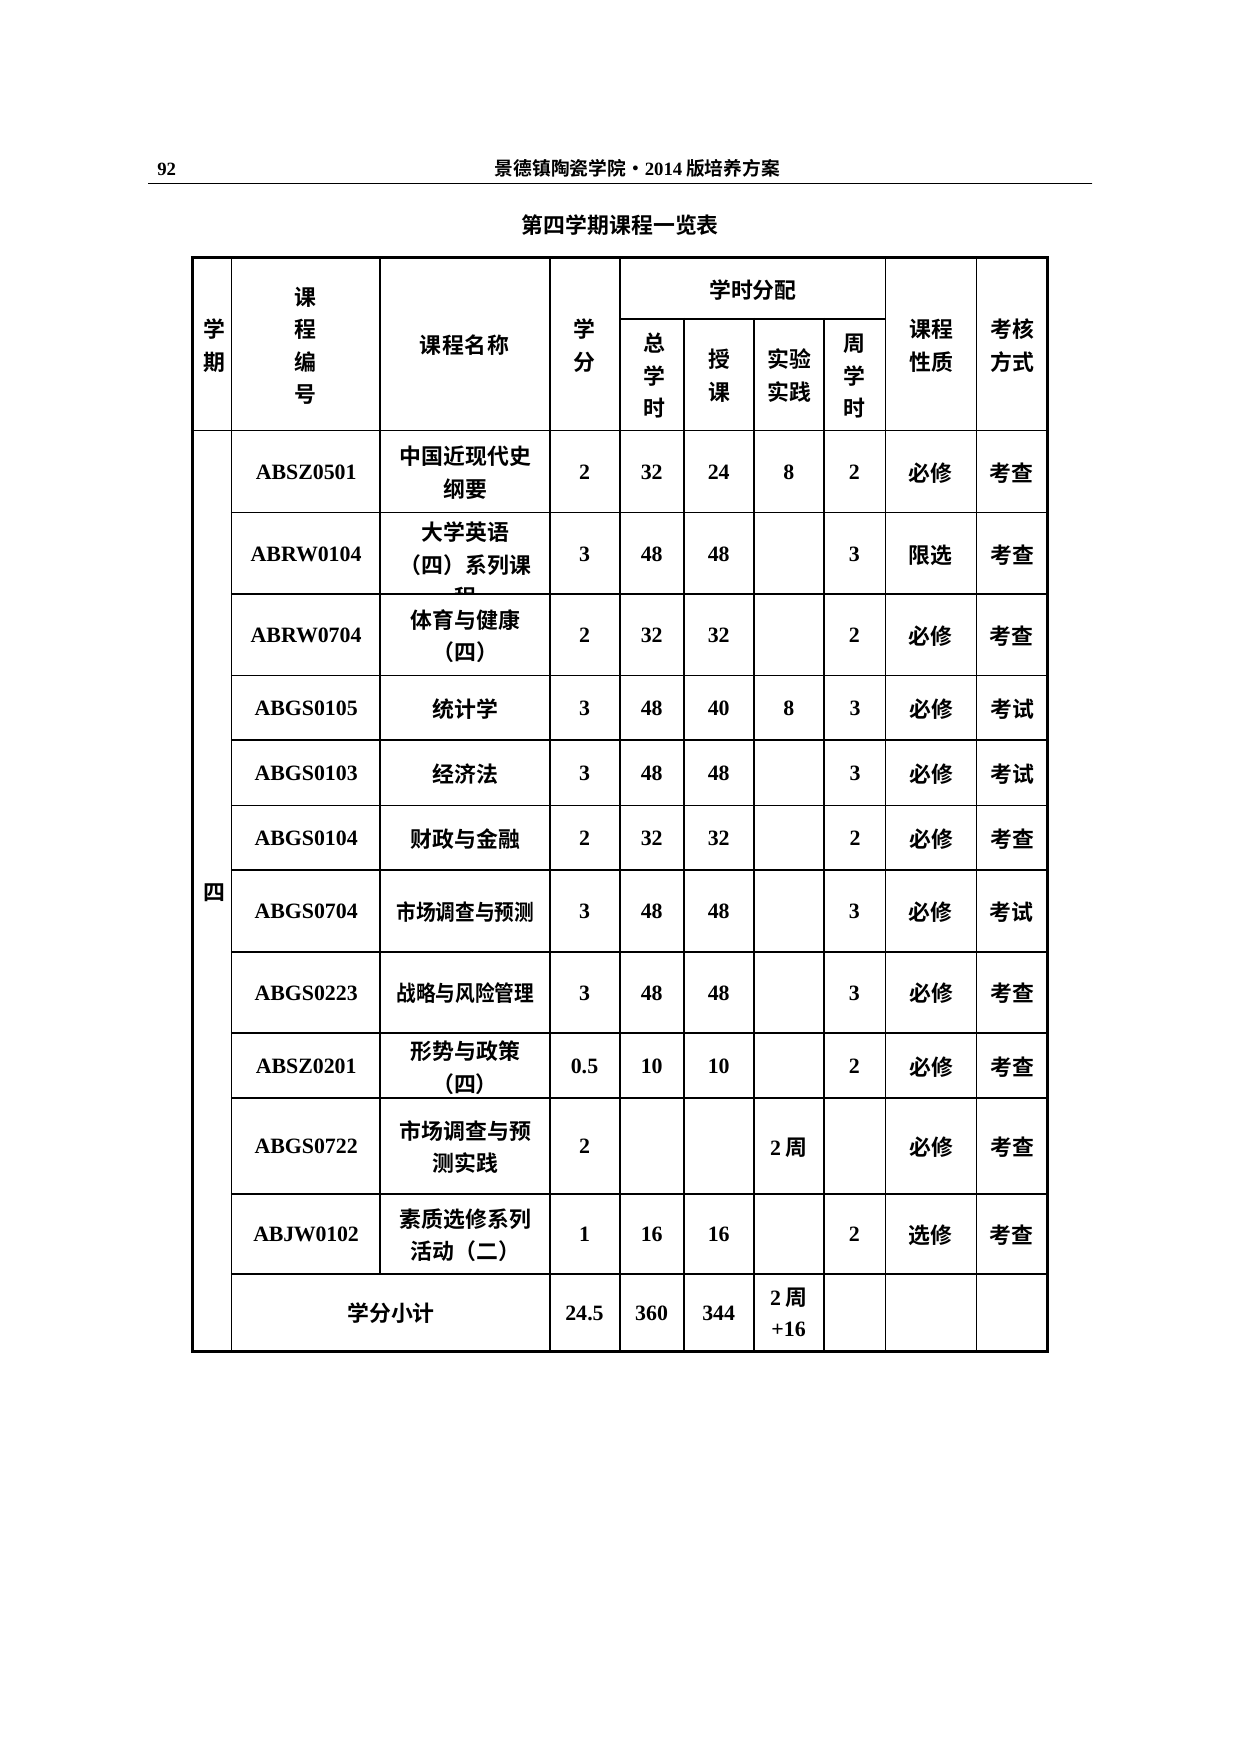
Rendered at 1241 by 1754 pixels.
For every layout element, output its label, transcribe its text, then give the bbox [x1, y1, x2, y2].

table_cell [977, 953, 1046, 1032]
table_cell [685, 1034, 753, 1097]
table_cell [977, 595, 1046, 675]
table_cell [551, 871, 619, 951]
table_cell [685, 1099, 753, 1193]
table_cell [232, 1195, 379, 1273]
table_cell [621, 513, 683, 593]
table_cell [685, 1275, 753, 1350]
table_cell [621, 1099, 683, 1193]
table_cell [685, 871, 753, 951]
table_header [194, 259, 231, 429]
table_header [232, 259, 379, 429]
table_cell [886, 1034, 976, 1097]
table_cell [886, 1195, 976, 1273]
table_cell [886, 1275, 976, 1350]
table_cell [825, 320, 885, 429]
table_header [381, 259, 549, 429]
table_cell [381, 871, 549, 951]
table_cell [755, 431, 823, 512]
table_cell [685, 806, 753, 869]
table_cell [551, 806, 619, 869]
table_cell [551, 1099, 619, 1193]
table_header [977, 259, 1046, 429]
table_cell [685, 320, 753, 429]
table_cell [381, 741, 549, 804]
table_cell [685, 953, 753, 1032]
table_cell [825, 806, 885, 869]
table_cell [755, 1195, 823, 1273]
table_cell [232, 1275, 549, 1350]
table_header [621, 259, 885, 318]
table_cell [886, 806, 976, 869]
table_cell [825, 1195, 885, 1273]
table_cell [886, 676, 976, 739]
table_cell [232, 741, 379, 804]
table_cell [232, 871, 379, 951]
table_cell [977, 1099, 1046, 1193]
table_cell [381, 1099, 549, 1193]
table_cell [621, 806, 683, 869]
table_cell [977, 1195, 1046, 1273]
text 第四学期课程一览表 [148, 208, 1092, 240]
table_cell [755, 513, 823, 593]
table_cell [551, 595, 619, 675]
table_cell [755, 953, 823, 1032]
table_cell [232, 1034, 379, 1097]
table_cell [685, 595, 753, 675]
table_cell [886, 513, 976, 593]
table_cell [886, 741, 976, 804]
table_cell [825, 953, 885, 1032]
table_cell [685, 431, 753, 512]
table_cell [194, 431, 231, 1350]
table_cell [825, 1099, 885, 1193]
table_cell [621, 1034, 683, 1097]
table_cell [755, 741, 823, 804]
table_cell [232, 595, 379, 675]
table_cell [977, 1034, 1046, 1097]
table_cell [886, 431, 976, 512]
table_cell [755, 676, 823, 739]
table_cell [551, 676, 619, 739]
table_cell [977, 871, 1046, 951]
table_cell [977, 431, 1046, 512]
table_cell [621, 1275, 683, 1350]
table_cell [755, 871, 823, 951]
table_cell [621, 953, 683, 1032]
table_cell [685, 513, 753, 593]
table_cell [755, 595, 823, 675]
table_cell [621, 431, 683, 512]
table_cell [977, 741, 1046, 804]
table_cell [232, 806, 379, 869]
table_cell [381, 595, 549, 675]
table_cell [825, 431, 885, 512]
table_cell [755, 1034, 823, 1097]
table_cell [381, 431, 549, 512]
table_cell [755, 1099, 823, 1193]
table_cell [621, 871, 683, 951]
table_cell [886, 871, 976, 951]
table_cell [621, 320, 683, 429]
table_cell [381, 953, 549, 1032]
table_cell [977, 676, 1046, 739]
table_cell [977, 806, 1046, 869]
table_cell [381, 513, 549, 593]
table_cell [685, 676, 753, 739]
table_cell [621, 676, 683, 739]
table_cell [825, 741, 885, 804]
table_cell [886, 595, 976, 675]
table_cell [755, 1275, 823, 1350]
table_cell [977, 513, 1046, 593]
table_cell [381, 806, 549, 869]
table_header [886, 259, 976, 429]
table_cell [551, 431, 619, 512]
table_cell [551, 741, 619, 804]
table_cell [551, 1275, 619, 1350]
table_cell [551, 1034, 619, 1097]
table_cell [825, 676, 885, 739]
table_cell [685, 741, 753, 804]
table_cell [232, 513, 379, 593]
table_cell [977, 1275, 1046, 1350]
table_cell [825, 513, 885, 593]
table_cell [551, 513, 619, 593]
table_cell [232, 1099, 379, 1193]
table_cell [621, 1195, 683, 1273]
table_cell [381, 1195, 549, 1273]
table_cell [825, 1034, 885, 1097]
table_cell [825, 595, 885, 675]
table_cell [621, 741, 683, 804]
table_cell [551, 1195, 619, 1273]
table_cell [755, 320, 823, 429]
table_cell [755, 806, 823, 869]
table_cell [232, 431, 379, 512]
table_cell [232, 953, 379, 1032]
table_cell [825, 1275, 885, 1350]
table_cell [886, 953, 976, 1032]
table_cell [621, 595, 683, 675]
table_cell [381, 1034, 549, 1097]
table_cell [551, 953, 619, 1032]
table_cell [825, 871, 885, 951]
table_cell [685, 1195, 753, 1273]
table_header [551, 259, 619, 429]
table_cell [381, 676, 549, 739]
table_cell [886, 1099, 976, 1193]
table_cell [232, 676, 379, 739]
